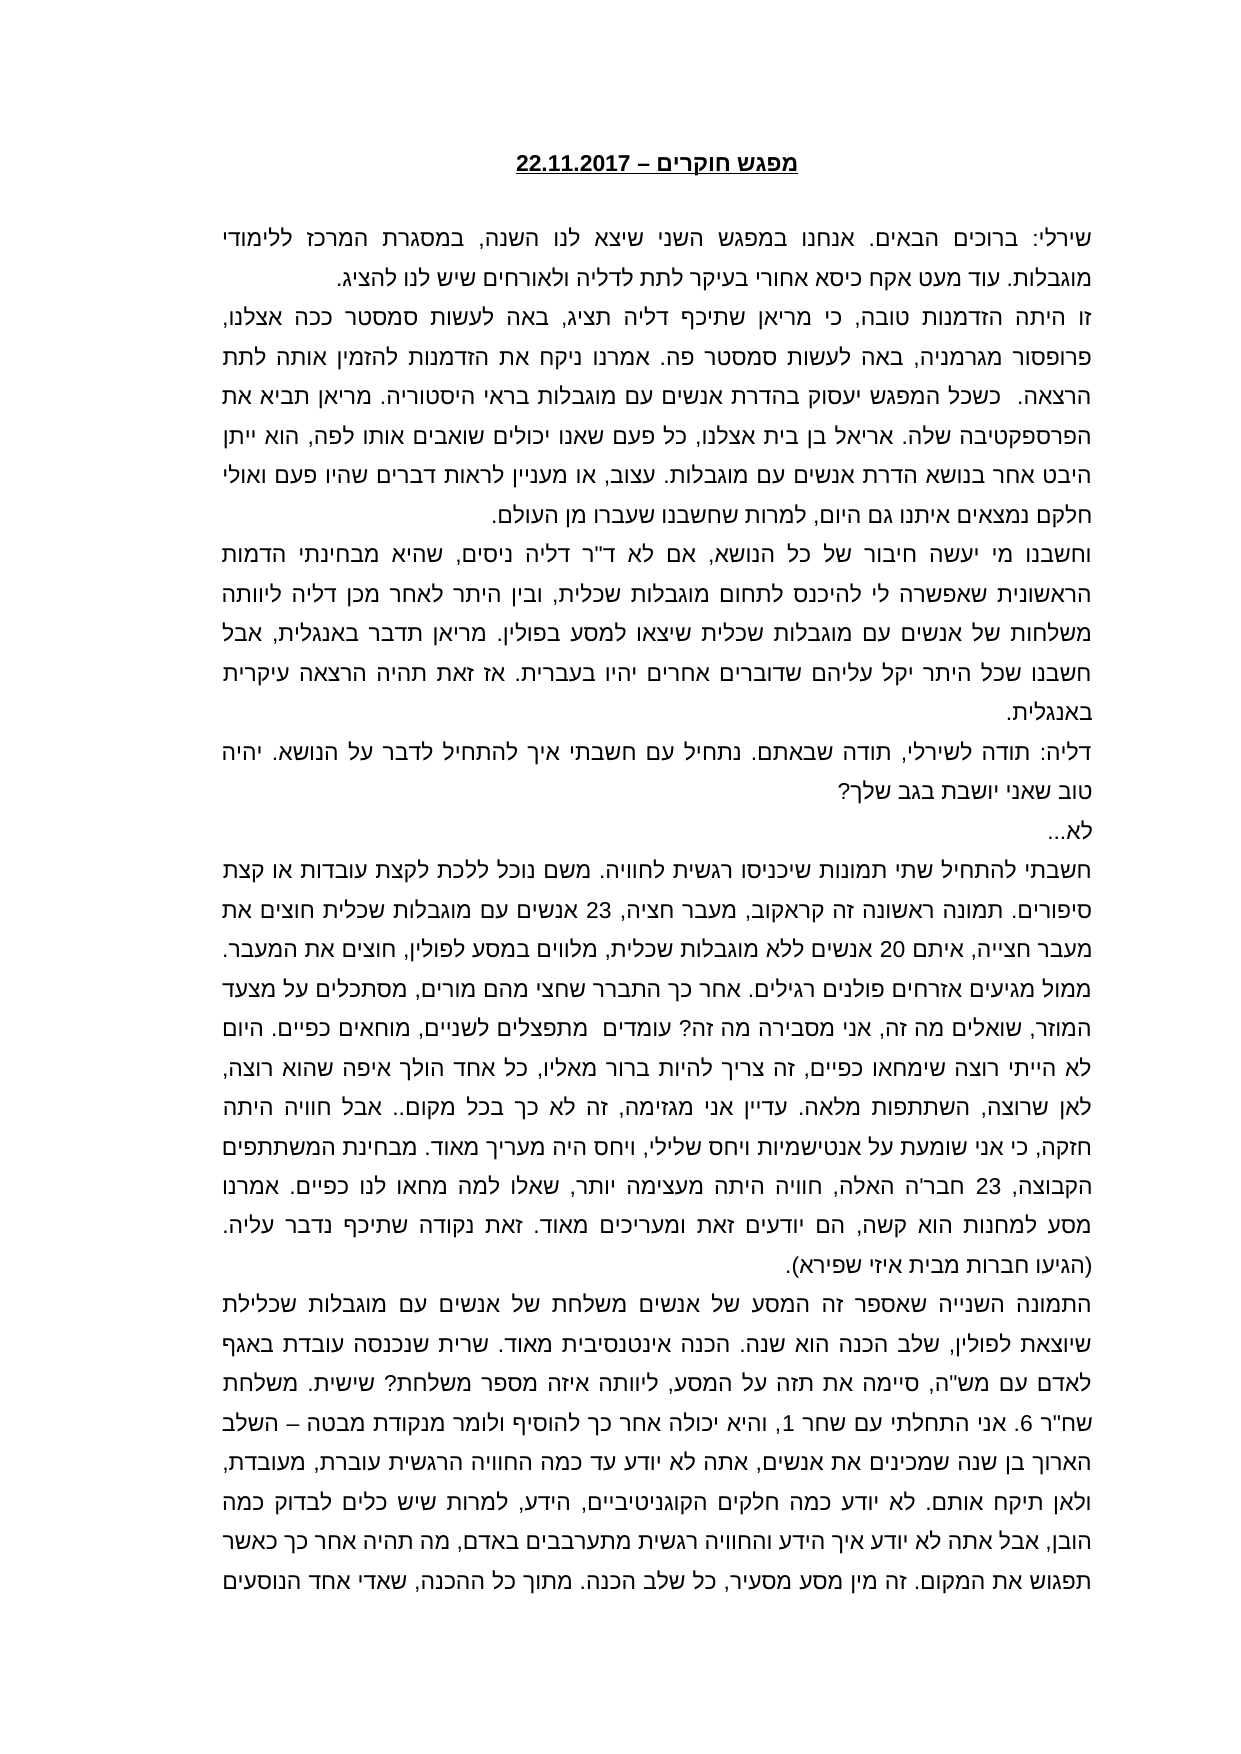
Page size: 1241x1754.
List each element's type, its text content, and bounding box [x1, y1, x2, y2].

text חשבתי להתחיל שתי תמונות שיכניסו רגשית לחוויה. משם נוכל ללכת לקצת עובדות או קצת סיפורים. תמונה ראשונה זה קראקוב, מעבר חציה, 23 אנשים עם מוגבלות שכלית חוצים את מעבר חצייה, איתם 20 אנשים ללא מוגבלות שכלית, מלווים במסע לפולין, חוצים את המעבר. ממול מגיעים אזרחים פולנים רגילים. אחר כך התברר שחצי מהם מורים, מסתכלים על מצעד המוזר, שואלים מה זה, אני מסבירה מה זה? עומדים מתפצלים לשניים, מוחאים כפיים. היום לא הייתי רוצה שימחאו כפיים, זה צריך להיות ברור מאליו, כל אחד הולך איפה שהוא רוצה, לאן שרוצה, השתתפות מלאה. עדיין אני מגזימה, זה לא כך בכל מקום.. אבל חוויה היתה חזקה, כי אני שומעת על אנטישמיות ויחס שלילי, ויחס היה מעריך מאוד. מבחינת המשתתפים הקבוצה, 23 חבר'ה האלה, חוויה היתה מעצימה יותר, שאלו למה מחאו לנו כפיים. אמרנו מסע למחנות הוא קשה, הם יודעים זאת ומעריכים מאוד. זאת נקודה שתיכף נדבר עליה. (הגיעו חברות מבית איזי שפירא). [222, 857, 1093, 1278]
text לא... [222, 818, 1093, 844]
text מפגש חוקרים – 22.11.2017 [222, 150, 1093, 176]
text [222, 1291, 1093, 1594]
text שירלי: ברוכים הבאים. אנחנו במפגש השני שיצא לנו השנה, במסגרת המרכז ללימודי מוגבלות. עוד מעט אקח כיסא אחורי בעיקר לתת לדליה ולאורחים שיש לנו להציג. [222, 225, 1093, 291]
text דליה: תודה לשירלי, תודה שבאתם. נתחיל עם חשבתי איך להתחיל לדבר על הנושא. יהיה טוב שאני יושבת בגב שלך? [222, 739, 1093, 804]
text וחשבנו מי יעשה חיבור של כל הנושא, אם לא ד"ר דליה ניסים, שהיא מבחינתי הדמות הראשונית שאפשרה לי להיכנס לתחום מוגבלות שכלית, ובין היתר לאחר מכן דליה ליוותה משלחות של אנשים עם מוגבלות שכלית שיצאו למסע בפולין. מריאן תדבר באנגלית, אבל חשבנו שכל היתר יקל עליהם שדוברים אחרים יהיו בעברית. אז זאת תהיה הרצאה עיקרית באנגלית. [222, 541, 1093, 726]
text זו היתה הזדמנות טובה, כי מריאן שתיכף דליה תציג, באה לעשות סמסטר ככה אצלנו, פרופסור מגרמניה, באה לעשות סמסטר פה. אמרנו ניקח את הזדמנות להזמין אותה לתת הרצאה. כשכל המפגש יעסוק בהדרת אנשים עם מוגבלות בראי היסטוריה. מריאן תביא את הפרספקטיבה שלה. אריאל בן בית אצלנו, כל פעם שאנו יכולים שואבים אותו לפה, הוא ייתן היבט אחר בנושא הדרת אנשים עם מוגבלות. עצוב, או מעניין לראות דברים שהיו פעם ואולי חלקם נמצאים איתנו גם היום, למרות שחשבנו שעברו מן העולם. [222, 304, 1093, 528]
